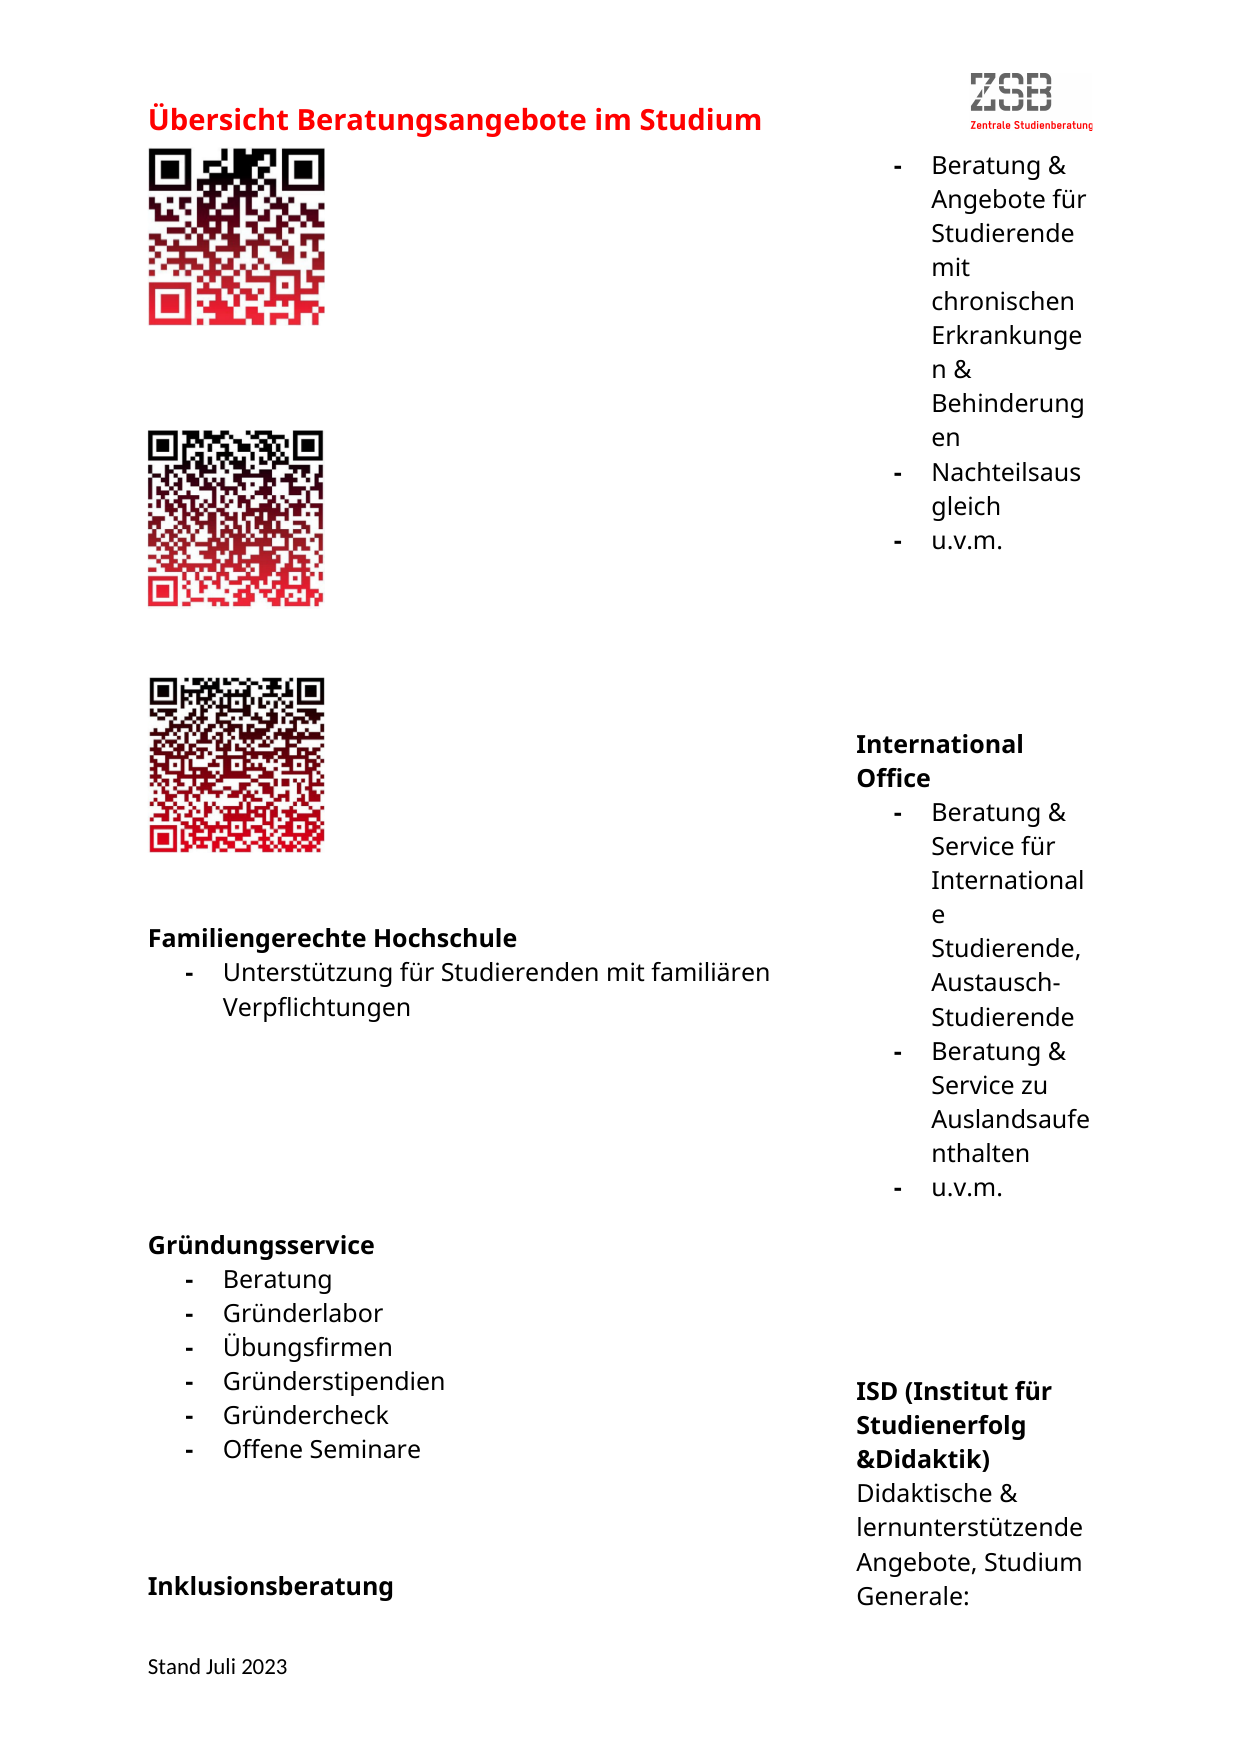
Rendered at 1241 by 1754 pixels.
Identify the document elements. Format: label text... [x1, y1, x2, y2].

list Unterstützung für Studierenden mit familiären Verpflichtungen [185, 955, 821, 1023]
picture [969, 73, 1093, 131]
text Gründungsservice [148, 1228, 821, 1262]
picture [147, 430, 325, 609]
text Familiengerechte Hochschule [148, 921, 821, 955]
picture [147, 677, 325, 853]
text ISD (Institut für Studienerfolg &Didaktik) [856, 1374, 1093, 1476]
text Inklusionsberatung [148, 1568, 821, 1602]
list Gründerstipendien [185, 1364, 821, 1398]
list Gründerlabor [185, 1296, 821, 1330]
list Offene Seminare [185, 1432, 821, 1466]
list Nachteilsausgleich [894, 454, 1093, 522]
list u.v.m. [894, 1169, 1093, 1203]
list Beratung & Service für Internationale Studierende, Austausch-Studierende [894, 795, 1093, 1033]
list Übungsfirmen [185, 1330, 821, 1364]
text International Office [856, 727, 1093, 795]
list Beratung [185, 1262, 821, 1296]
text Didaktische & lernunterstützende Angebote, Studium Generale: [856, 1476, 1093, 1612]
list u.v.m. [894, 522, 1093, 556]
list Beratung & Angebote für Studierende mit chronischen Erkrankungen & Behinderungen [894, 148, 1093, 454]
list Gründercheck [185, 1398, 821, 1432]
picture [147, 147, 325, 329]
list Beratung & Service zu Auslandsaufenthalten [894, 1033, 1093, 1169]
